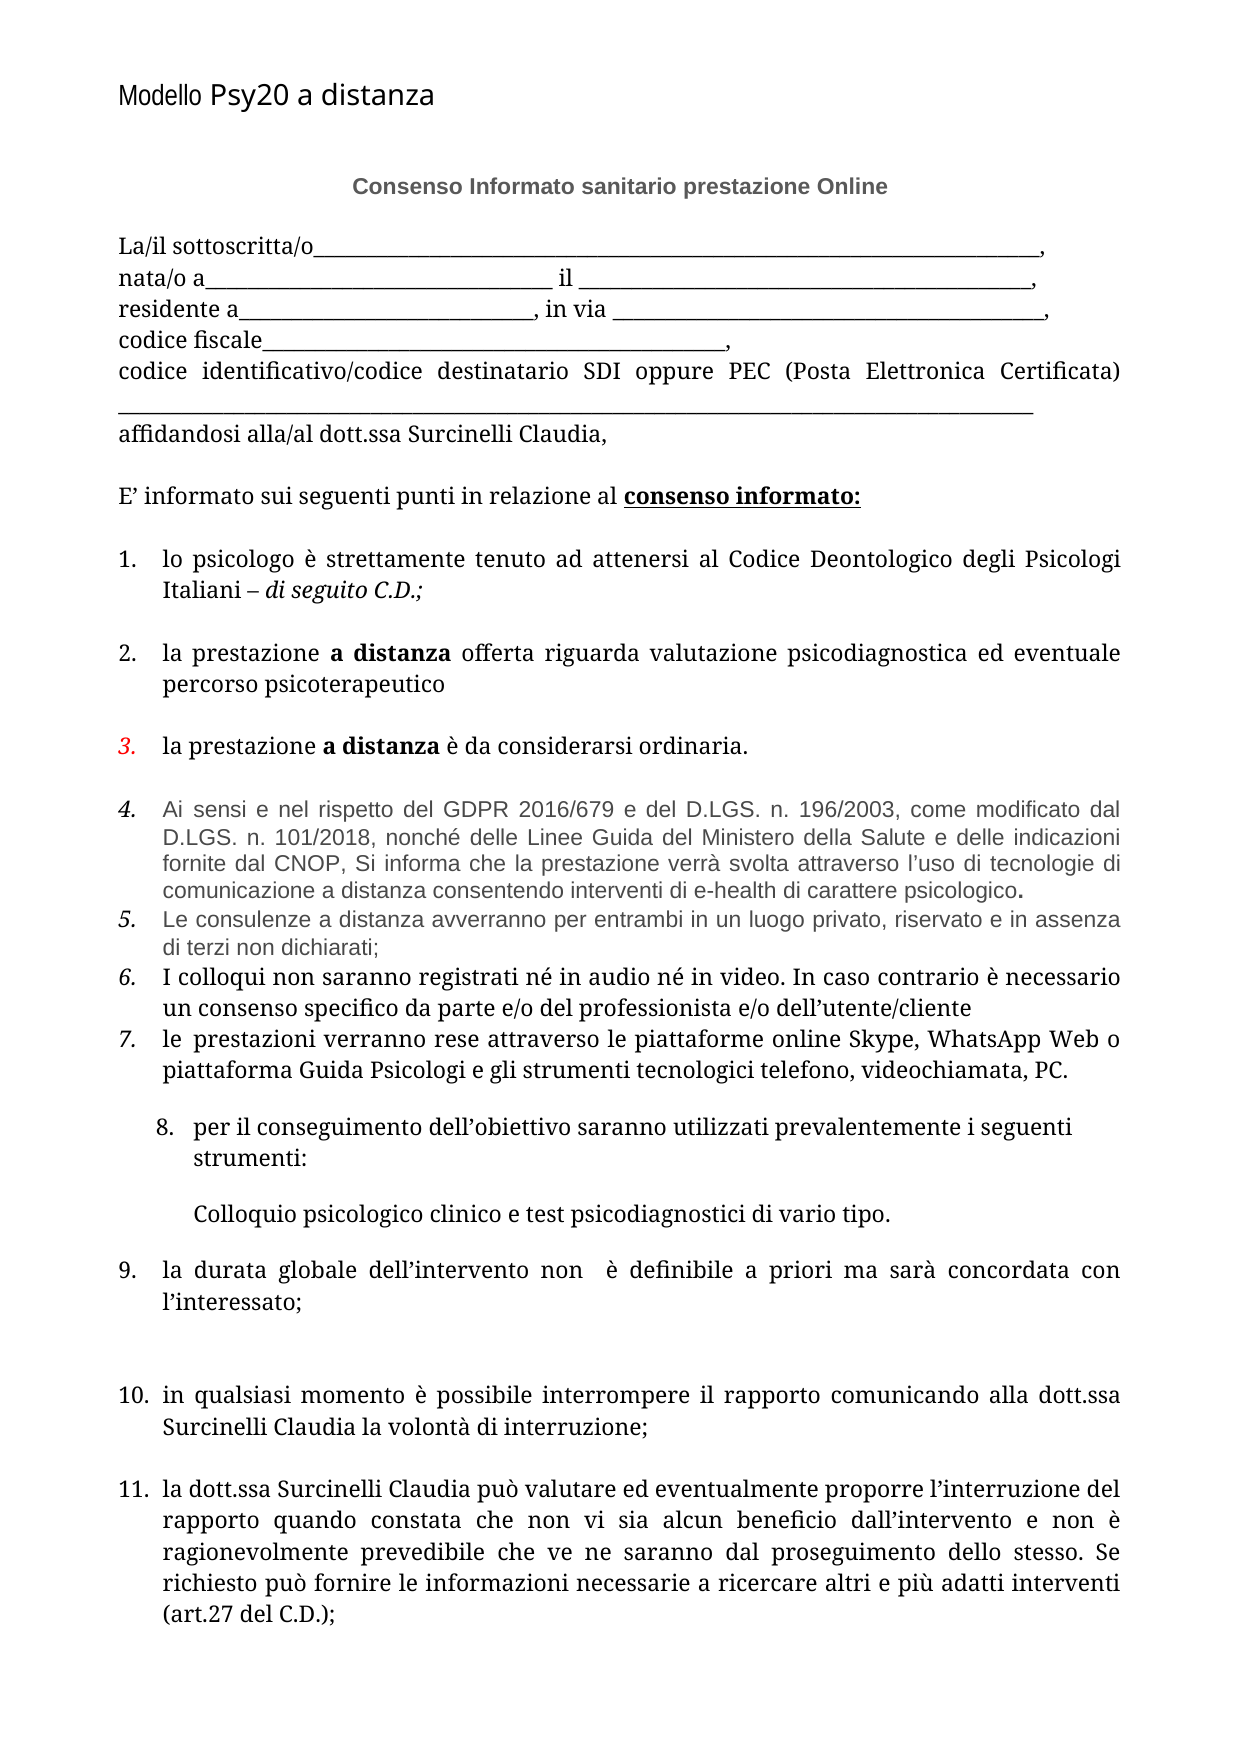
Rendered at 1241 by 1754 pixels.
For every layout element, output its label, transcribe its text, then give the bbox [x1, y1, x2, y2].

text nata/o a_________________________________ il ___________________________________________, [118, 262, 1122, 293]
list la prestazione a distanza è da considerarsi ordinaria. [118, 730, 1122, 762]
list la prestazione a distanza offerta riguarda valutazione psicodiagnostica ed eventuale percorso psicoterapeutico [118, 637, 1122, 699]
text Consenso Informato sanitario prestazione Online [118, 173, 1122, 199]
list Le consulenze a distanza avverranno per entrambi in un luogo privato, riservato e in assenza di terzi non dichiarati; [118, 903, 1122, 961]
text residente a____________________________, in via _________________________________________, [118, 293, 1122, 324]
text La/il sottoscritta/o_____________________________________________________________________, [118, 230, 1122, 262]
list per il conseguimento dell’obiettivo saranno utilizzati prevalentemente i seguenti strumenti: [156, 1111, 1122, 1173]
text Colloquio psicologico clinico e test psicodiagnostici di vario tipo. [193, 1198, 1122, 1229]
text affidandosi alla/al dott.ssa Surcinelli Claudia, [118, 418, 1122, 449]
text E’ informato sui seguenti punti in relazione al consenso informato: [118, 480, 1122, 512]
text codice identificativo/codice destinatario SDI oppure PEC (Posta Elettronica Certificata) _______________________________________________________________________________________ [118, 355, 1122, 418]
text codice fiscale____________________________________________, [118, 324, 1122, 355]
list la durata globale dell’intervento non è definibile a priori ma sarà concordata con l’interessato; [118, 1254, 1122, 1317]
list I colloqui non saranno registrati né in audio né in video. In caso contrario è necessario un consenso specifico da parte e/o del professionista e/o dell’utente/cliente [118, 961, 1122, 1023]
list in qualsiasi momento è possibile interrompere il rapporto comunicando alla dott.ssa Surcinelli Claudia la volontà di interruzione; [118, 1379, 1122, 1442]
list la dott.ssa Surcinelli Claudia può valutare ed eventualmente proporre l’interruzione del rapporto quando constata che non vi sia alcun beneficio dall’intervento e non è ragionevolmente prevedibile che ve ne saranno dal proseguimento dello stesso. Se richiesto può fornire le informazioni necessarie a ricercare altri e più adatti interventi (art.27 del C.D.); [118, 1473, 1122, 1629]
list le prestazioni verranno rese attraverso le piattaforme online Skype, WhatsApp Web o piattaforma Guida Psicologi e gli strumenti tecnologici telefono, videochiamata, PC. [118, 1023, 1122, 1086]
list lo psicologo è strettamente tenuto ad attenersi al Codice Deontologico degli Psicologi Italiani – di seguito C.D.; [118, 543, 1122, 605]
list Ai sensi e nel rispetto del GDPR 2016/679 e del D.LGS. n. 196/2003, come modificato dal D.LGS. n. 101/2018, nonché delle Linee Guida del Ministero della Salute e delle indicazioni fornite dal CNOP, Si informa che la prestazione verrà svolta attraverso l’uso di tecnologie di comunicazione a distanza consentendo interventi di e-health di carattere psicologico. [118, 793, 1122, 903]
